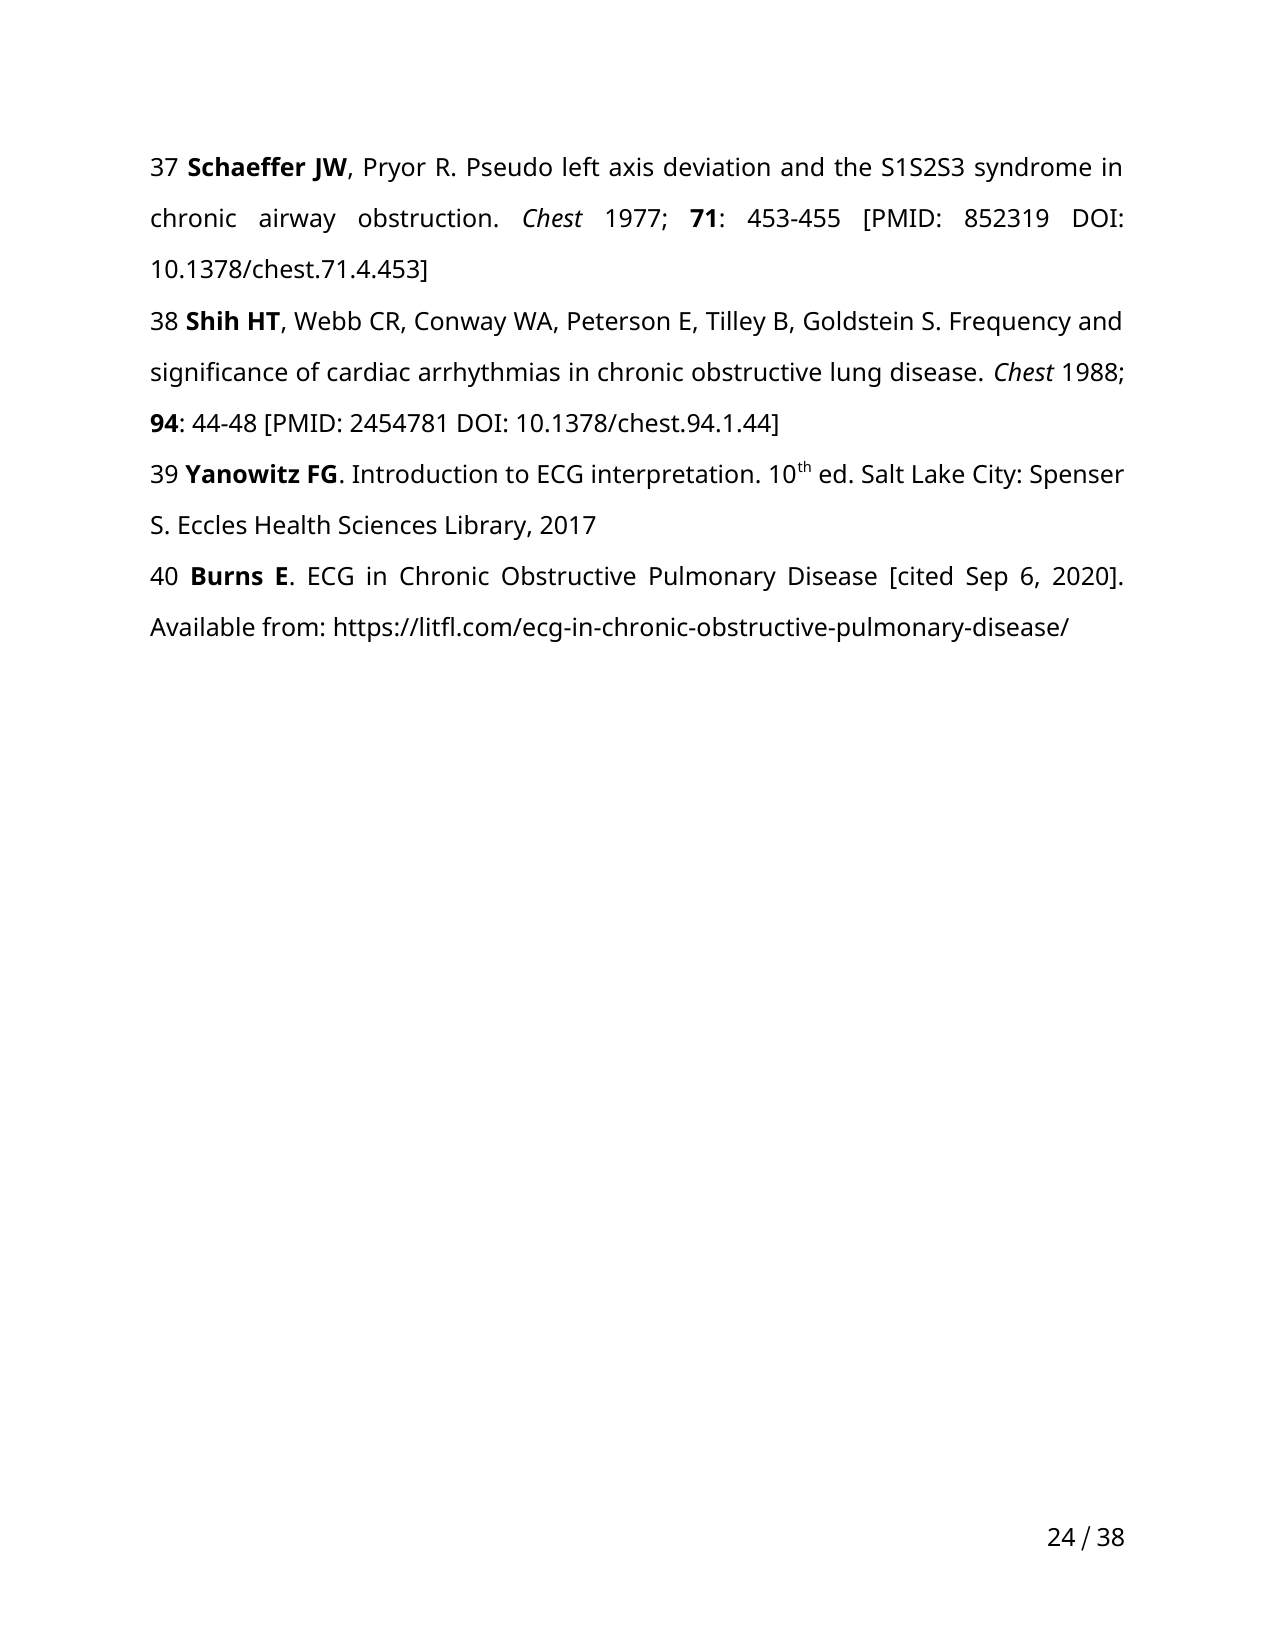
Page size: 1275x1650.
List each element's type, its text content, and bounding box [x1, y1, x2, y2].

text 38 Shih HT, Webb CR, Conway WA, Peterson E, Tilley B, Goldstein S. Frequency and significance of cardiac arrhythmias in chronic obstructive lung disease. Chest 1988; 94: 44-48 [PMID: 2454781 DOI: 10.1378/chest.94.1.44] [150, 303, 1125, 439]
text 37 Schaeffer JW, Pryor R. Pseudo left axis deviation and the S1S2S3 syndrome in chronic airway obstruction. Chest 1977; 71: 453-455 [PMID: 852319 DOI: 10.1378/chest.71.4.453] [150, 150, 1125, 286]
text 40 Burns E. ECG in Chronic Obstructive Pulmonary Disease [cited Sep 6, 2020]. Available from: https://litfl.com/ecg-in-chronic-obstructive-pulmonary-disease/ [150, 558, 1125, 643]
text 39 Yanowitz FG. Introduction to ECG interpretation. 10th ed. Salt Lake City: Spenser S. Eccles Health Sciences Library, 2017 [150, 456, 1125, 541]
